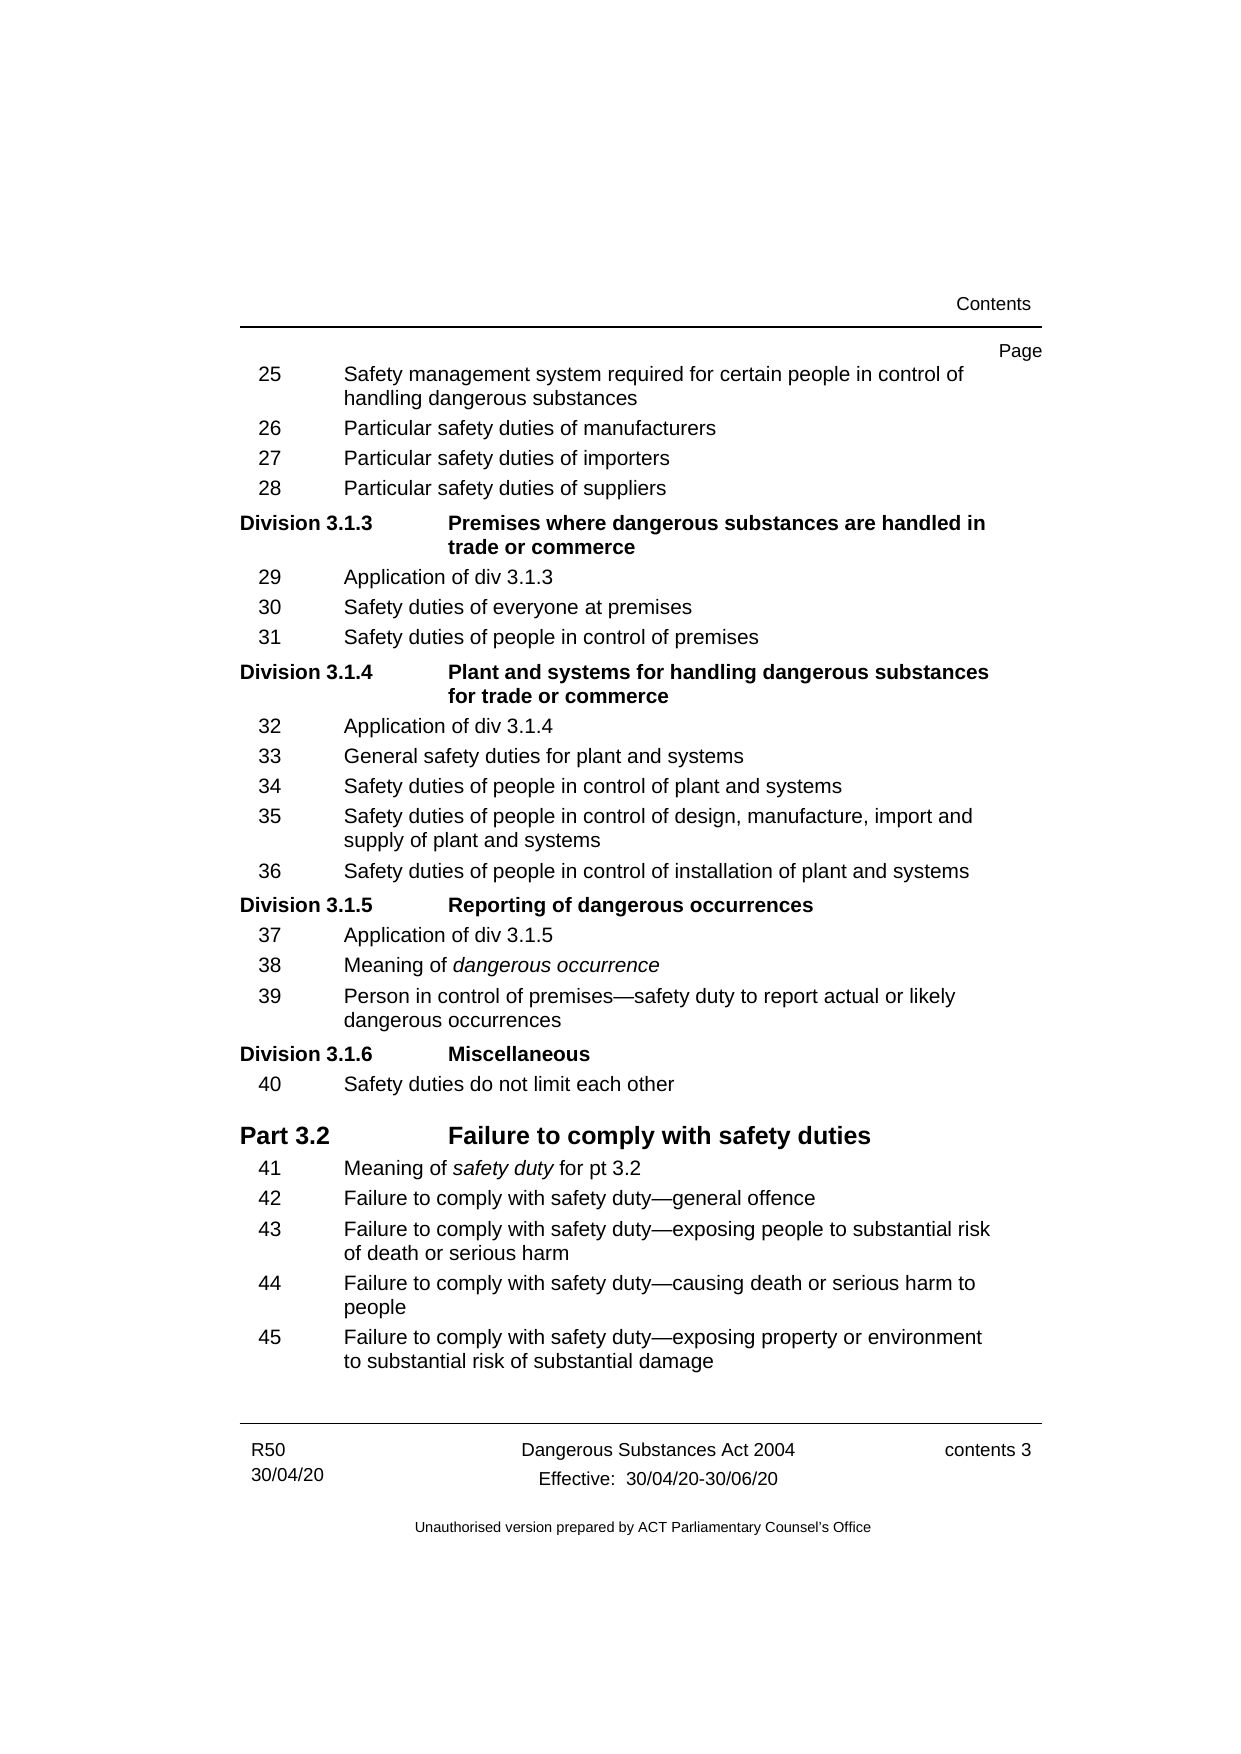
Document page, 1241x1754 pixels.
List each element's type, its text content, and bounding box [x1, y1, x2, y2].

text 38 Meaning of dangerous occurrence 32 [239, 953, 996, 977]
text 35 Safety duties of people in control of design, manufacture, import and supply of plant and systems 29 [239, 804, 996, 852]
text 37 Application of div 3.1.5 31 [239, 923, 996, 947]
text 27 Particular safety duties of importers 22 [239, 446, 996, 470]
text 43 Failure to comply with safety duty—exposing people to substantial risk of death or serious harm 35 [239, 1216, 996, 1264]
text 25 Safety management system required for certain people in control of handling dangerous substances 21 [239, 362, 996, 409]
text Division 3.1.4 Plant and systems for handling dangerous substances for trade or commerce 26 [239, 659, 996, 707]
text 32 Application of div 3.1.4 26 [239, 714, 996, 738]
text 42 Failure to comply with safety duty—general offence 35 [239, 1186, 996, 1210]
text 30 Safety duties of everyone at premises 24 [239, 595, 996, 619]
text 40 Safety duties do not limit each other 33 [239, 1072, 996, 1096]
text Part 3.2 Failure to comply with safety duties 34 [239, 1121, 996, 1150]
text 31 Safety duties of people in control of premises 25 [239, 625, 996, 649]
text Division 3.1.5 Reporting of dangerous occurrences 31 [239, 893, 996, 917]
text 39 Person in control of premises—safety duty to report actual or likely dangerous occurrences 32 [239, 983, 996, 1031]
text 41 Meaning of safety duty for pt 3.2 34 [239, 1156, 996, 1180]
text Division 3.1.3 Premises where dangerous substances are handled in trade or commerce 24 [239, 511, 996, 558]
text 45 Failure to comply with safety duty—exposing property or environment to substantial risk of substantial damage 37 [239, 1325, 996, 1373]
text Division 3.1.6 Miscellaneous 33 [239, 1042, 996, 1066]
text 29 Application of div 3.1.3 24 [239, 565, 996, 589]
text 36 Safety duties of people in control of installation of plant and systems 30 [239, 858, 996, 882]
text 26 Particular safety duties of manufacturers 21 [239, 416, 996, 440]
text 33 General safety duties for plant and systems 27 [239, 744, 996, 768]
text 34 Safety duties of people in control of plant and systems 28 [239, 774, 996, 798]
text 44 Failure to comply with safety duty—causing death or serious harm to people 37 [239, 1271, 996, 1318]
text 28 Particular safety duties of suppliers 23 [239, 476, 996, 500]
